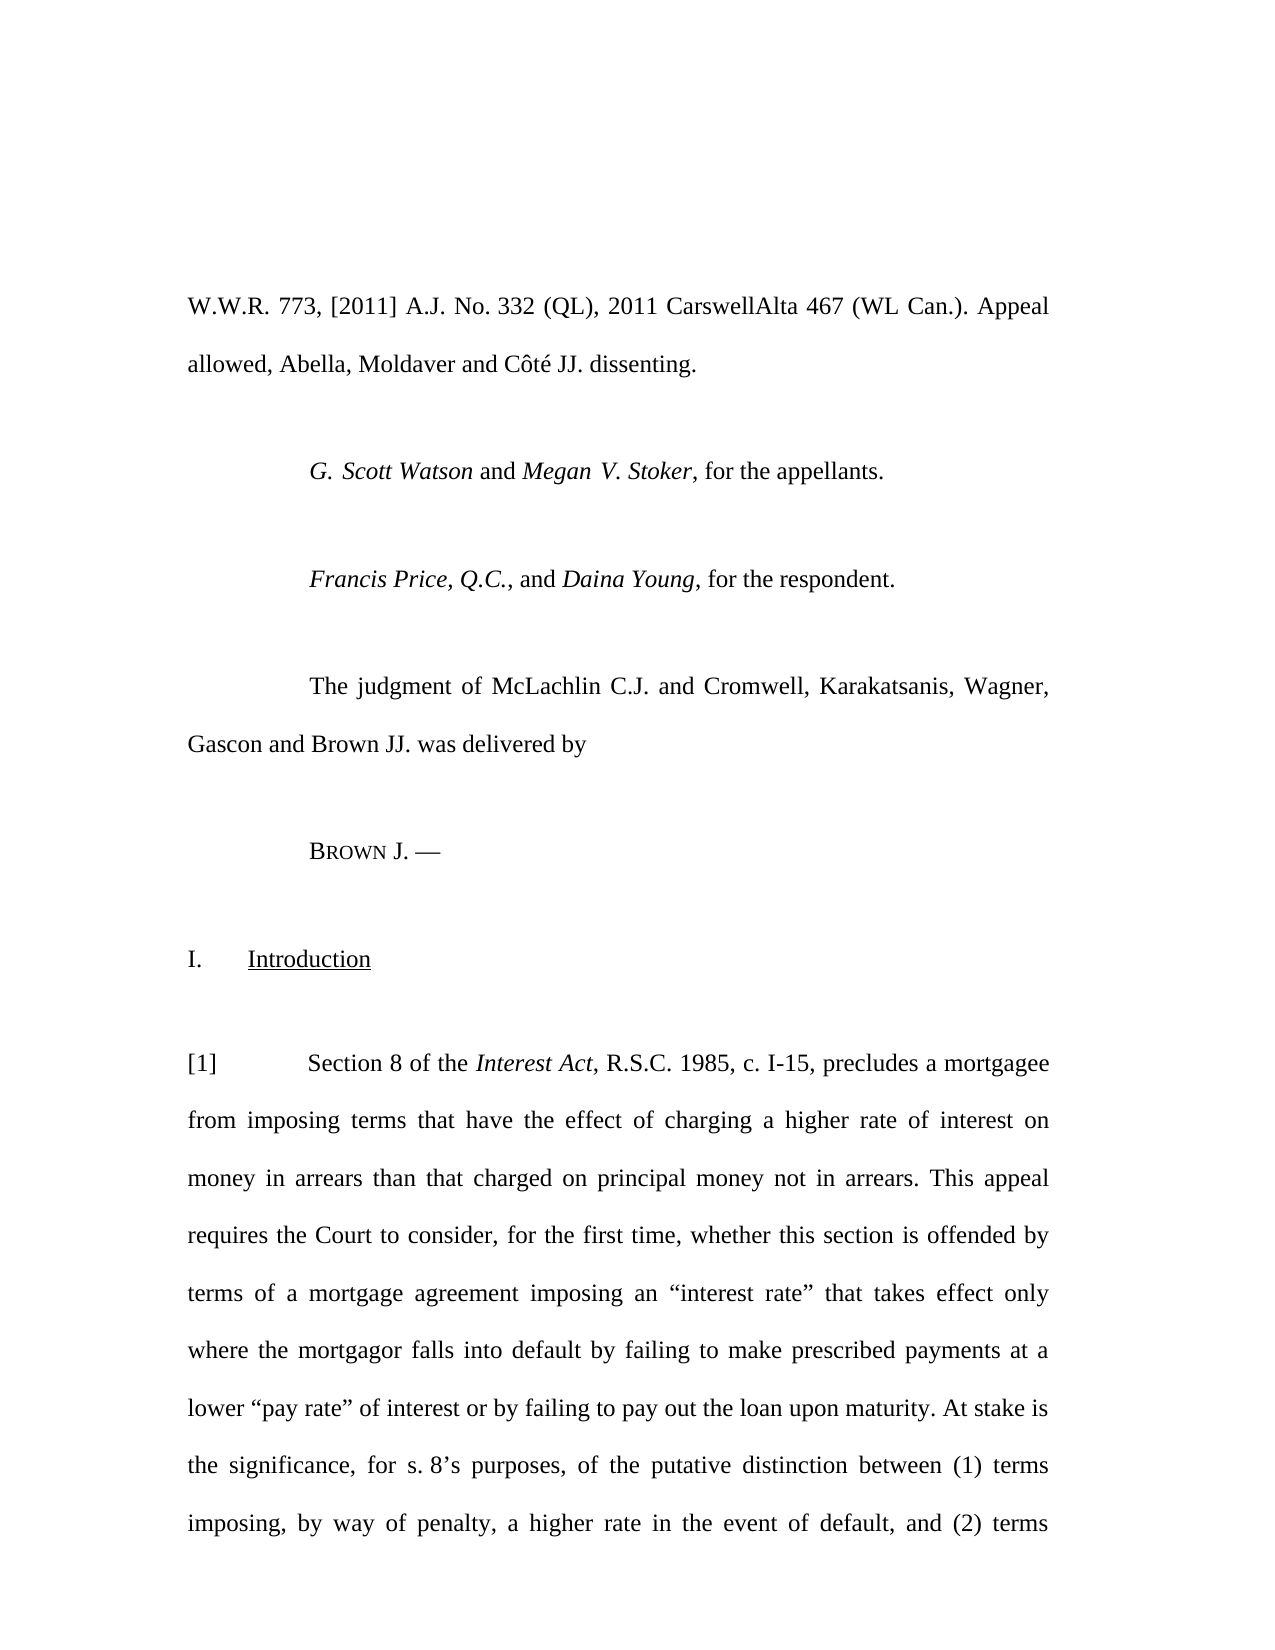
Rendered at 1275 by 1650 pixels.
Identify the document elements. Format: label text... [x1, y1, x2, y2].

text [187, 291, 1050, 378]
text The judgment of McLachlin C.J. and Cromwell, Karakatsanis, Wagner, Gascon and Brown JJ. was delivered by [187, 671, 1050, 758]
title Introduction [187, 944, 1050, 973]
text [187, 1048, 1050, 1536]
text Francis Price, Q.C., and Daina Young, for the respondent. [187, 564, 1050, 593]
text Brown J. — [187, 836, 1050, 865]
text G. Scott Watson and Megan V. Stoker, for the appellants. [187, 456, 1050, 485]
